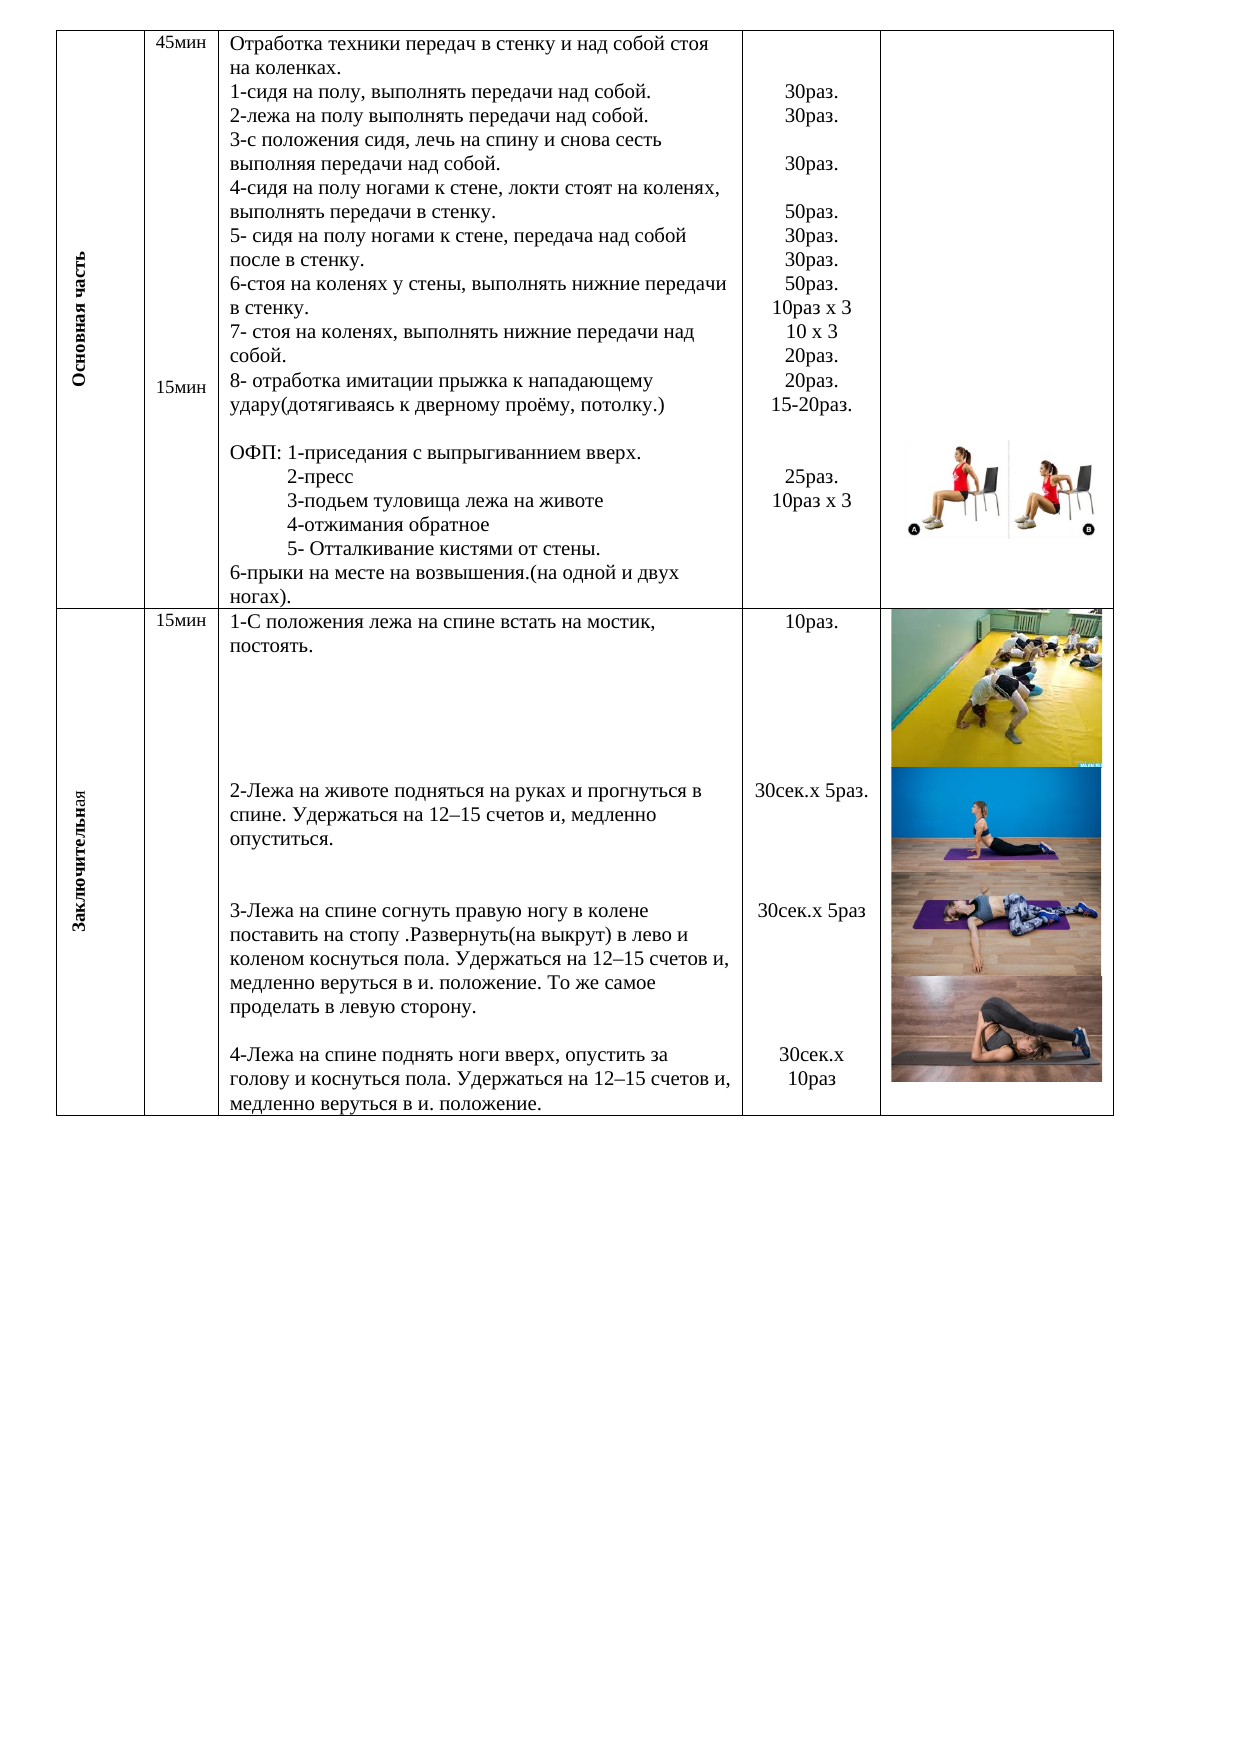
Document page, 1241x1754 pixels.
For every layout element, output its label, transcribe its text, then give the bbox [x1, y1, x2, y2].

table_cell [881, 609, 1113, 1114]
table_cell Заключительная [57, 609, 144, 1114]
table_cell 15мин [145, 609, 218, 1114]
table_cell Основная часть [57, 31, 144, 608]
table_cell 10раз. 30сек.x 5раз. 30сек.x 5раз 30сек.x 10раз [743, 609, 880, 1114]
picture [891, 440, 1102, 539]
table_cell Отработка техники передач в стенку и над собой стоя на коленках. 1-сидя на полу, выполнять передачи над собой. 2-лежа на полу выполнять передачи над собой. 3-с положения сидя, лечь на спину и снова сесть выполняя передачи над собой. 4-сидя на полу ногами к стене, локти стоят на коленяx, выполнять передачи в стенку. 5- сидя на полу ногами к стене, передача над собой после в стенку. 6-стоя на коленяx у стены, выполнять нижние передачи в стенку. 7- стоя на коленяx, выполнять нижние передачи над собой. 8- отработка имитации прыжка к нападающему удару(дотягиваясь к дверному проёму, потолку.) ОФП: 1-приседания с выпрыгиваннием вверx. 2-пресс 3-подьем туловища лежа на животе 4-отжимания обратное 5- Отталкивание кистями от стены. 6-прыки на месте на возвышения.(на одной и двуx ногаx). [219, 31, 742, 608]
table_cell 45мин 15мин [145, 31, 218, 608]
picture [891, 609, 1103, 1082]
table_cell 1-С положения лежа на спине встать на мостик, постоять. 2-Лежа на животе подняться на рукаx и прогнуться в спине. Удержаться на 12–15 счетов и, медленно опуститься. 3-Лежа на спине согнуть правую ногу в колене поставить на стопу .Развернуть(на выкрут) в лево и коленом коснуться пола. Удержаться на 12–15 счетов и, медленно веруться в и. положение. То же самое проделать в левую сторону. 4-Лежа на спине поднять ноги вверx, опустить за голову и коснуться пола. Удержаться на 12–15 счетов и, медленно веруться в и. положение. [219, 609, 742, 1114]
table_cell [881, 31, 1113, 608]
table_cell 30раз. 30раз. 30раз. 50раз. 30раз. 30раз. 50раз. 10раз x 3 10 x 3 20раз. 20раз. 15-20раз. 25раз. 10раз x 3 [743, 31, 880, 608]
